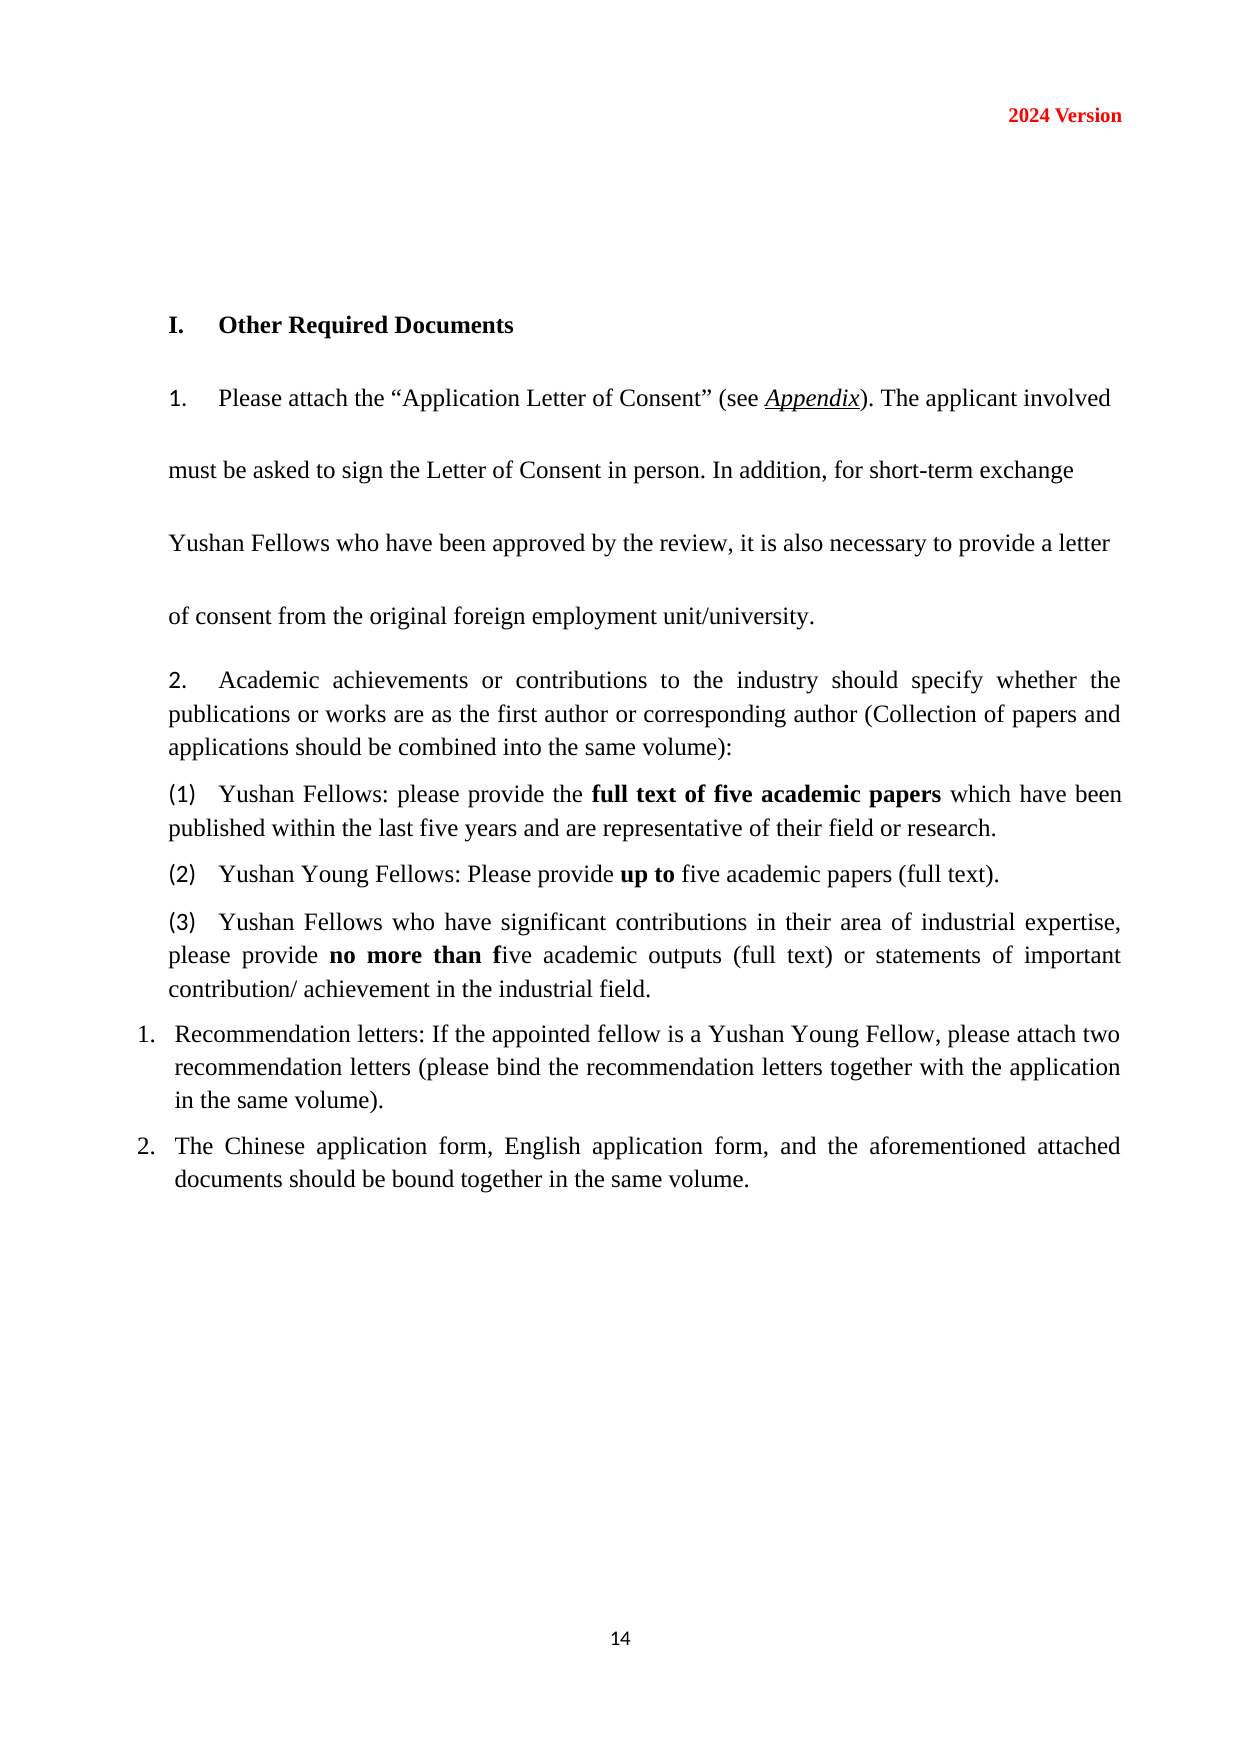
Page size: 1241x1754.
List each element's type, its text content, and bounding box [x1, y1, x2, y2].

list Yushan Fellows who have significant contributions in their area of industrial expertise, please provide no more than five academic outputs (full text) or statements of important contribution/ achievement in the industrial field. [168, 906, 1122, 1002]
list Recommendation letters: If the appointed fellow is a Yushan Young Fellow, please attach two recommendation letters (please bind the recommendation letters together with the application in the same volume). [137, 1019, 1122, 1114]
list Other Required Documents [168, 288, 1122, 361]
list Academic achievements or contributions to the industry should specify whether the publications or works are as the first author or corresponding author (Collection of papers and applications should be combined into the same volume): [168, 665, 1122, 761]
list The Chinese application form, English application form, and the aforementioned attached documents should be bound together in the same volume. [137, 1131, 1122, 1192]
list Yushan Fellows: please provide the full text of five academic papers which have been published within the last five years and are representative of their field or research. [168, 778, 1122, 842]
list Yushan Young Fellows: Please provide up to five academic papers (full text). [168, 858, 1122, 889]
list Please attach the “Application Letter of Consent” (see Appendix). The applicant involved must be asked to sign the Letter of Consent in person. In addition, for short-term exchange Yushan Fellows who have been approved by the review, it is also necessary to provide a letter of consent from the original foreign employment unit/university. [168, 361, 1122, 652]
